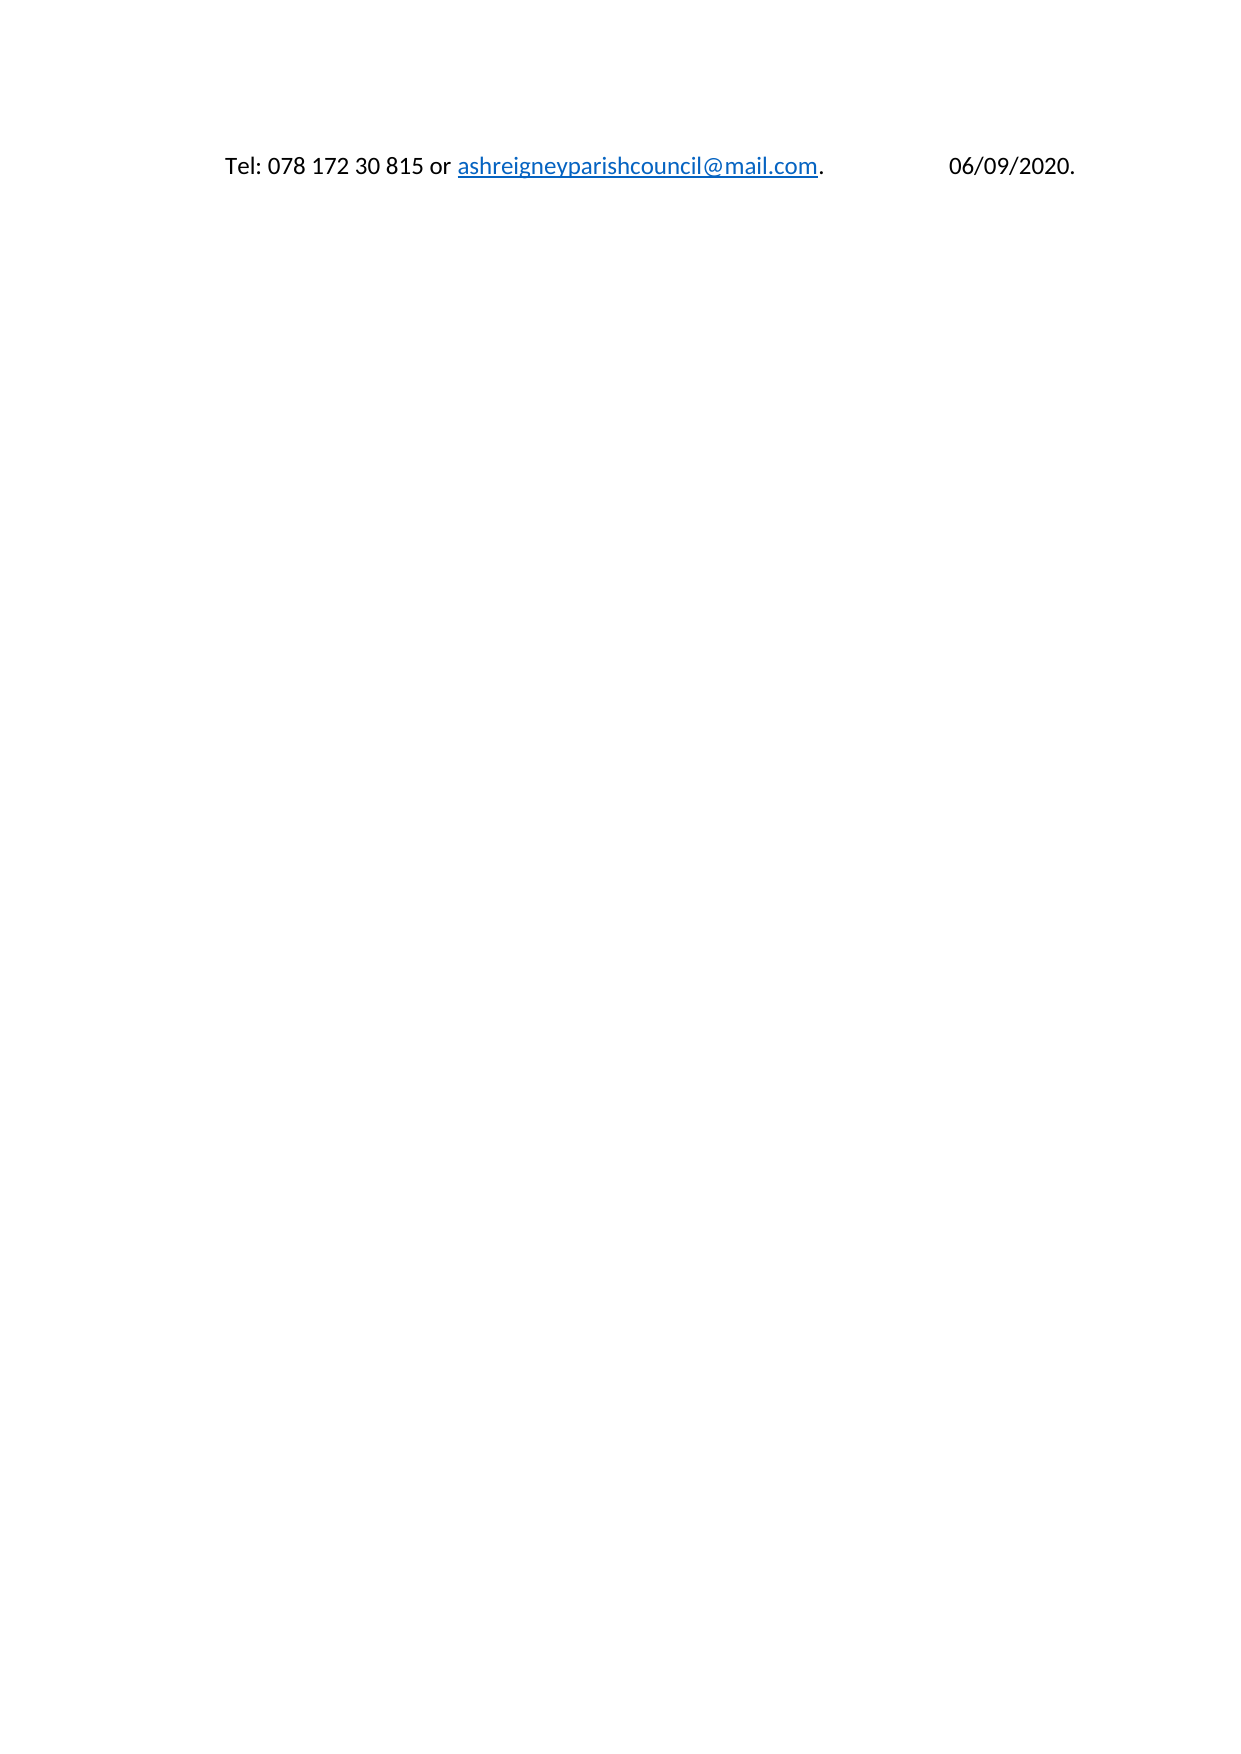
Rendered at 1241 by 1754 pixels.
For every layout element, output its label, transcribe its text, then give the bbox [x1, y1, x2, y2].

list Tel: 078 172 30 815 or ashreigneyparishcouncil@mail.com. 06/09/2020. [225, 150, 1090, 181]
